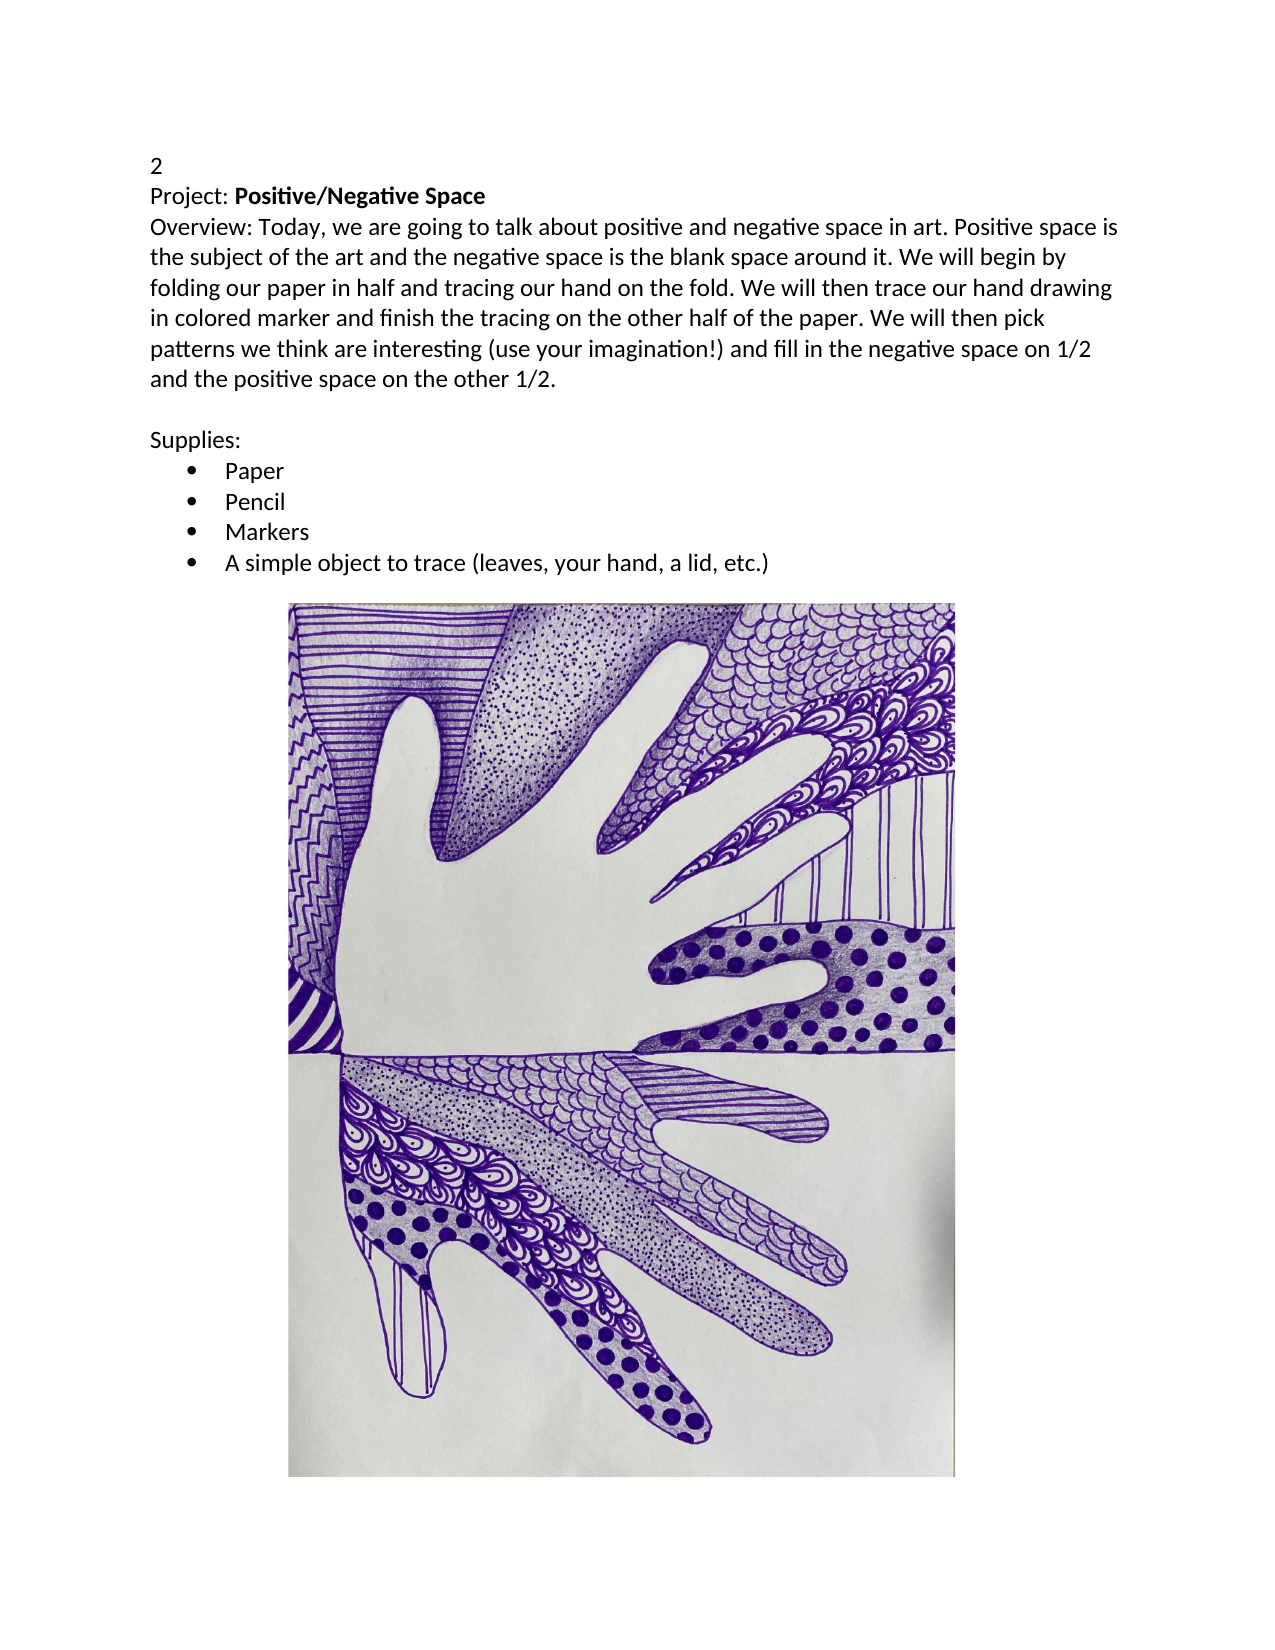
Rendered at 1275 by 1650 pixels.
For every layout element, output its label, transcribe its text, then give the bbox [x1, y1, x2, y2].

text Overview: Today, we are going to talk about positive and negative space in art. Positive space is the subject of the art and the negative space is the blank space around it. We will begin by folding our paper in half and tracing our hand on the fold. We will then trace our hand drawing in colored marker and finish the tracing on the other half of the paper. We will then pick patterns we think are interesting (use your imagination!) and fill in the negative space on 1/2 and the positive space on the other 1/2. [150, 211, 1125, 394]
list Markers [187, 516, 1125, 547]
list A simple object to trace (leaves, your hand, a lid, etc.) [187, 547, 1125, 577]
text 2 [150, 150, 1125, 181]
picture [288, 603, 956, 1477]
text Project: Positive/Negative Space [150, 181, 1125, 211]
list Pencil [187, 486, 1125, 516]
list Paper [187, 455, 1125, 486]
text Supplies: [150, 425, 1125, 455]
